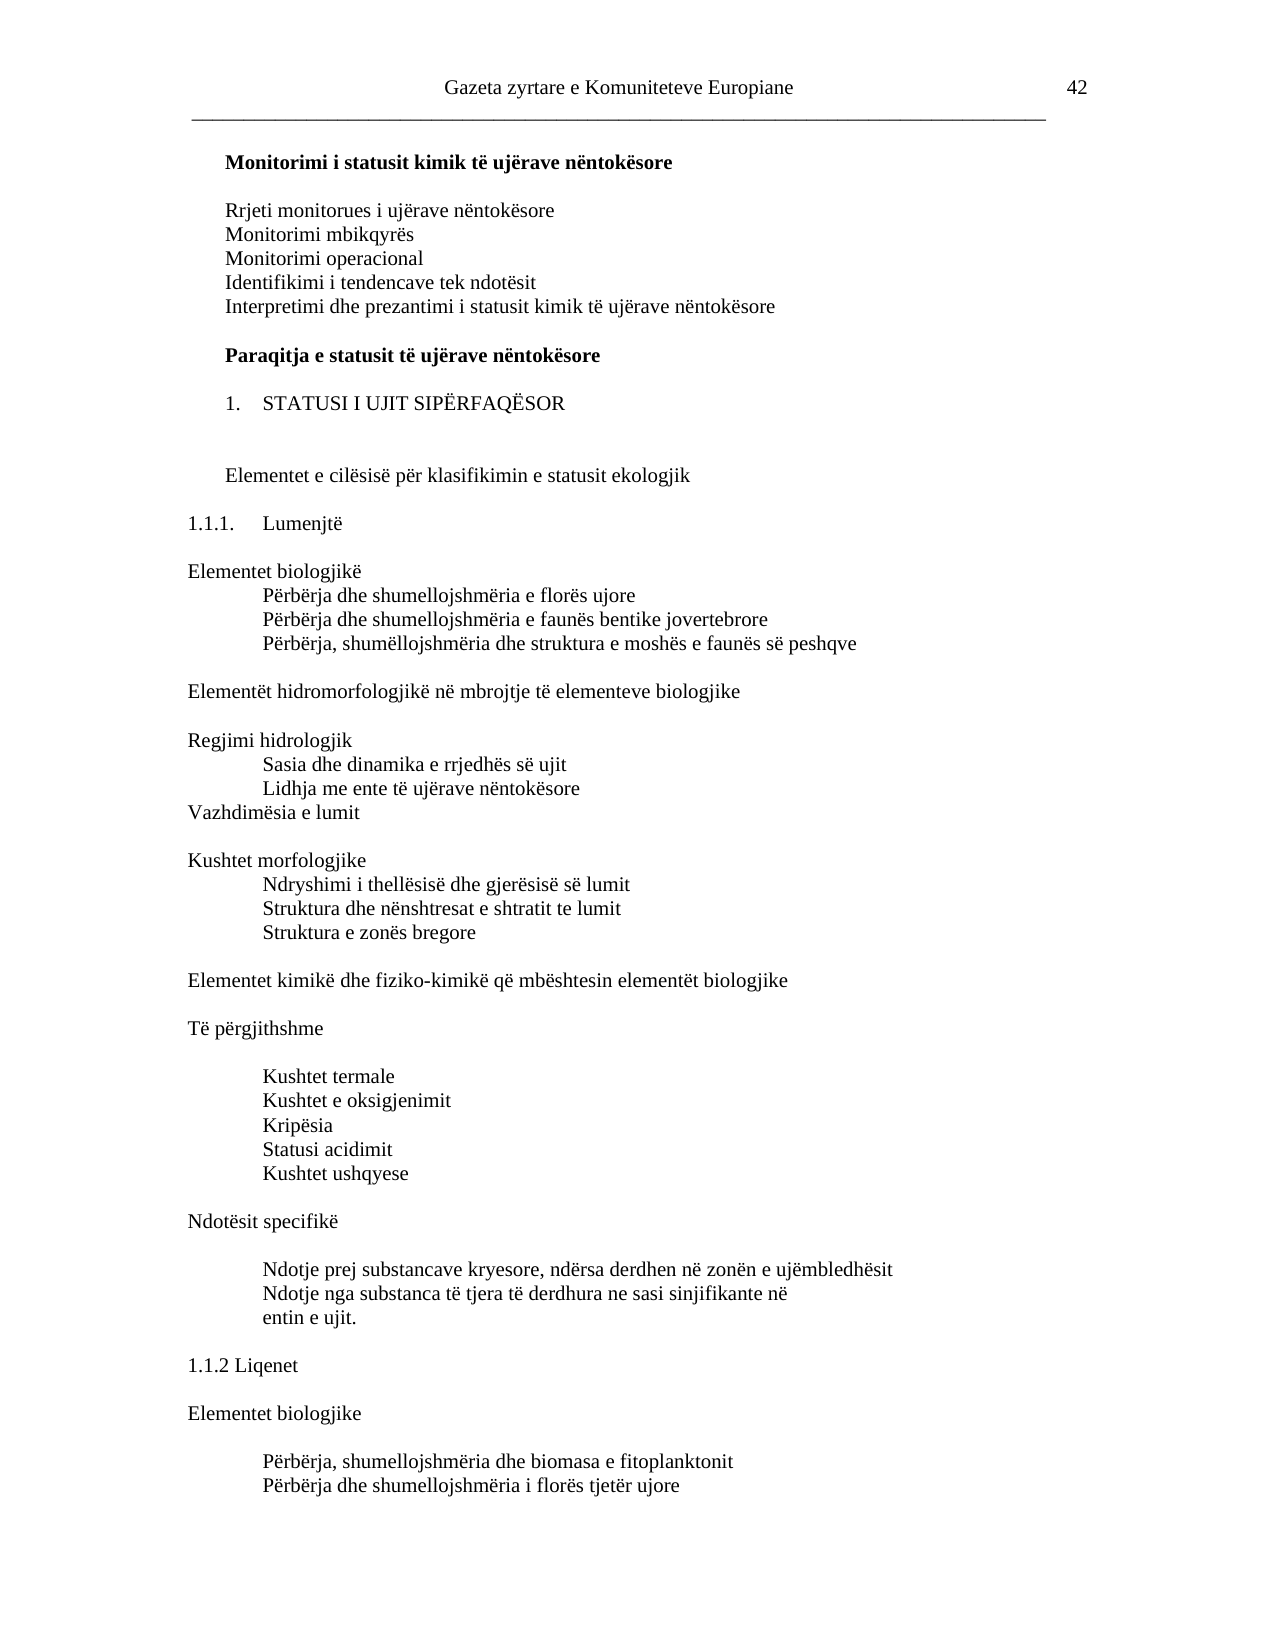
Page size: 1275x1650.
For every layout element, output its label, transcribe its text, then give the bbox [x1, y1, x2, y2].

text Përbërja, shumellojshmëria dhe biomasa e fitoplanktonit [187, 1449, 1087, 1473]
list Monitorimi i statusit kimik të ujërave nëntokësore [187, 150, 1087, 174]
text Kushtet termale [187, 1064, 1087, 1088]
text Kripësia [187, 1112, 1087, 1137]
list Elementet e cilësisë për klasifikimin e statusit ekologjik [187, 463, 1087, 487]
text Vazhdimësia e lumit [187, 800, 1087, 824]
list Identifikimi i tendencave tek ndotësit [187, 270, 1087, 294]
list Paraqitja e statusit të ujërave nëntokësore [187, 342, 1087, 367]
list Monitorimi mbikqyrës [187, 222, 1087, 246]
text Përbërja, shumëllojshmëria dhe struktura e moshës e faunës së peshqve [187, 631, 1087, 655]
list Rrjeti monitorues i ujërave nëntokësore [187, 198, 1087, 222]
text 1.1.2 Liqenet [187, 1353, 1087, 1377]
text Ndotje prej substancave kryesore, ndërsa derdhen në zonën e ujëmbledhësit [187, 1257, 1087, 1281]
text Kushtet ushqyese [187, 1161, 1087, 1185]
list STATUSI I UJIT SIPËRFAQËSOR [225, 391, 1087, 415]
text Elementet biologjike [187, 1401, 1087, 1425]
text Lidhja me ente të ujërave nëntokësore [187, 776, 1087, 800]
list Monitorimi operacional [187, 246, 1087, 270]
text Struktura e zonës bregore [187, 920, 1087, 944]
text Përbërja dhe shumellojshmëria i florës tjetër ujore [187, 1473, 1087, 1497]
text Kushtet e oksigjenimit [187, 1088, 1087, 1112]
text entin e ujit. [187, 1305, 1087, 1329]
text Ndryshimi i thellësisë dhe gjerësisë së lumit [187, 872, 1087, 896]
list Lumenjtë [187, 511, 1087, 535]
text Sasia dhe dinamika e rrjedhës së ujit [187, 752, 1087, 776]
text Ndotje nga substanca të tjera të derdhura ne sasi sinjifikante në [187, 1281, 1087, 1305]
text Elementet kimikë dhe fiziko-kimikë që mbështesin elementët biologjike [187, 968, 1087, 992]
text Të përgjithshme [187, 1016, 1087, 1040]
text Statusi acidimit [187, 1137, 1087, 1161]
text Regjimi hidrologjik [187, 727, 1087, 752]
text Struktura dhe nënshtresat e shtratit te lumit [187, 896, 1087, 920]
text Përbërja dhe shumellojshmëria e florës ujore [187, 583, 1087, 607]
text Elementët hidromorfologjikë në mbrojtje të elementeve biologjike [187, 679, 1087, 703]
text Elementet biologjikë [187, 559, 1087, 583]
text Ndotësit specifikë [187, 1209, 1087, 1233]
text Përbërja dhe shumellojshmëria e faunës bentike jovertebrore [187, 607, 1087, 631]
text Kushtet morfologjike [187, 848, 1087, 872]
list Interpretimi dhe prezantimi i statusit kimik të ujërave nëntokësore [187, 294, 1087, 318]
